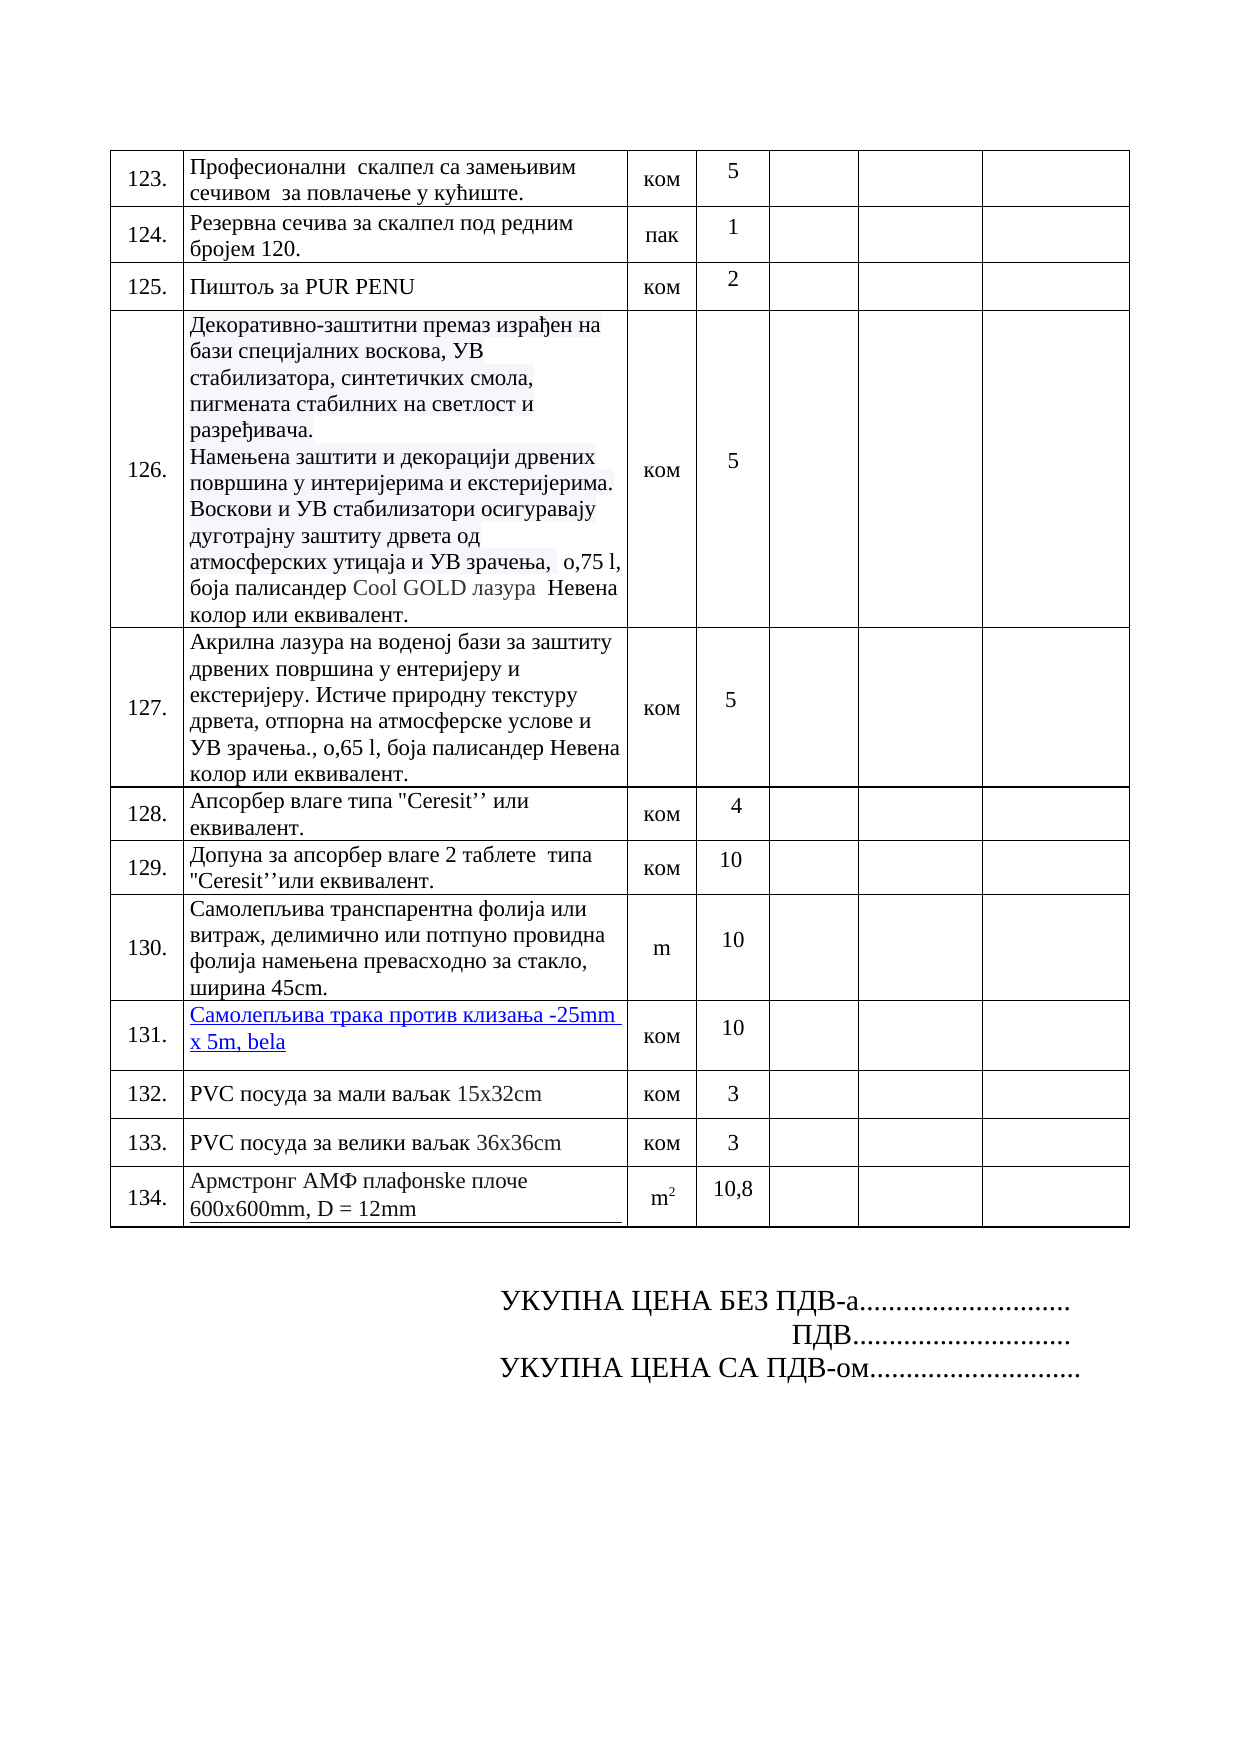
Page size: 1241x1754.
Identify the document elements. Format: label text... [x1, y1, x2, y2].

table_cell 124. [111, 207, 183, 262]
table_cell [770, 841, 858, 894]
table_cell ком [628, 841, 696, 894]
table_cell [859, 311, 982, 627]
table_cell PVC посуда за мали ваљак 15x32cm [184, 1071, 627, 1118]
table_cell ком [628, 311, 696, 627]
table_cell 130. [111, 895, 183, 1000]
table_cell [770, 207, 858, 262]
table_cell [983, 1167, 1129, 1226]
table_cell [770, 1001, 858, 1070]
table_cell [770, 628, 858, 786]
table_cell ком [628, 628, 696, 786]
table_cell [859, 895, 982, 1000]
table_cell 123. [111, 151, 183, 206]
table_cell Допуна за апсорбер влаге 2 таблете типа ''Ceresit’’или еквивалент. [184, 841, 627, 894]
text ПДВ.............................. [150, 1317, 1090, 1351]
table_cell [983, 841, 1129, 894]
table_cell m [628, 895, 696, 1000]
table_cell 10,8 [697, 1167, 769, 1226]
table_cell [770, 1167, 858, 1226]
table_cell [859, 1167, 982, 1226]
table_cell [983, 628, 1129, 786]
table_cell 126. [111, 311, 183, 627]
table_cell пак [628, 207, 696, 262]
table_cell [859, 263, 982, 310]
table_cell Пиштољ за PUR PENU [184, 263, 627, 310]
table_cell 10 [697, 1001, 769, 1070]
table_cell [770, 263, 858, 310]
table_cell Акрилна лазура на воденој бази за заштиту дрвених површина у ентеријеру и екстеријеру. Истиче природну текстуру дрвета, отпорна на атмосферске услове и УВ зрачења., о,65 l, боја палисандер Невена колор или еквивалент. [184, 628, 627, 786]
table_cell [983, 788, 1129, 840]
table_cell [983, 151, 1129, 206]
table_cell [983, 1071, 1129, 1118]
table_cell ком [628, 151, 696, 206]
table_cell [983, 207, 1129, 262]
table_cell 10 [697, 841, 769, 894]
table_cell 1 [697, 207, 769, 262]
table_cell 3 [697, 1119, 769, 1166]
table_cell [770, 1071, 858, 1118]
table_cell 4 [697, 788, 769, 840]
table_cell [859, 1001, 982, 1070]
table_cell [770, 311, 858, 627]
table_cell 5 [697, 628, 769, 786]
table_cell [770, 788, 858, 840]
table_cell ком [628, 1001, 696, 1070]
table_cell [983, 1119, 1129, 1166]
table_cell [859, 841, 982, 894]
table_cell [983, 311, 1129, 627]
table_cell Резервна сечива за скалпел под редним бројем 120. [184, 207, 627, 262]
table_cell ком [628, 263, 696, 310]
table_cell 3 [697, 1071, 769, 1118]
table_cell 128. [111, 788, 183, 840]
table_cell ком [628, 1119, 696, 1166]
table_cell ком [628, 1071, 696, 1118]
table_cell Апсорбер влаге типа ''Ceresit’’ или еквивалент. [184, 788, 627, 840]
table_cell [770, 895, 858, 1000]
table_cell 127. [111, 628, 183, 786]
table_cell Aрмстронг АМФ плафонske плоче 600x600mm, D = 12mm [184, 1167, 627, 1226]
table_cell Самолепљива трака против клизања -25mm x 5m, bela [184, 1001, 627, 1070]
table_cell [983, 263, 1129, 310]
table_cell Самолепљива транспарентна фолија или витраж, делимично или потпуно провиднa фолијa намењенa превасходнo за стакло, ширина 45cm. [184, 895, 627, 1000]
table_cell 125. [111, 263, 183, 310]
table_cell 133. [111, 1119, 183, 1166]
table_cell 5 [697, 151, 769, 206]
table_cell 2 [697, 263, 769, 310]
table_cell [859, 207, 982, 262]
table_cell m2 [628, 1167, 696, 1226]
table_cell [770, 151, 858, 206]
table_cell Декоративно-заштитни премаз израђен на бази специјалних воскова, УВ стабилизатора, синтетичких смола, пигмената стабилних на светлост и разређивача. Намењена заштити и декорацији дрвених површина у интеријерима и екстеријерима. Воскови и УВ стабилизатори осигуравају дуготрајну заштиту дрвета од атмосферских утицаја и УВ зрачења, о,75 l, боја палисандер Cool GOLD лазура Невена колор или еквивалент. [184, 311, 627, 627]
table_cell [859, 1071, 982, 1118]
text УКУПНА ЦЕНА БЕЗ ПДВ-а............................. [150, 1283, 1090, 1317]
table_cell ком [628, 788, 696, 840]
table_cell Професионални скалпел са замењивим сечивом за повлачење у кућиште. [184, 151, 627, 206]
table_cell PVC посуда за велики ваљак 36x36cm [184, 1119, 627, 1166]
table_cell 5 [697, 311, 769, 627]
text УКУПНА ЦЕНА СА ПДВ-ом............................. [150, 1351, 1090, 1384]
table_cell 129. [111, 841, 183, 894]
table_cell 10 [697, 895, 769, 1000]
table_cell 134. [111, 1167, 183, 1226]
table_cell 131. [111, 1001, 183, 1070]
table_cell [859, 628, 982, 786]
table_cell [859, 788, 982, 840]
table_cell 132. [111, 1071, 183, 1118]
table_cell [983, 1001, 1129, 1070]
table_cell [859, 151, 982, 206]
table_cell [859, 1119, 982, 1166]
table_cell [770, 1119, 858, 1166]
table_cell [983, 895, 1129, 1000]
